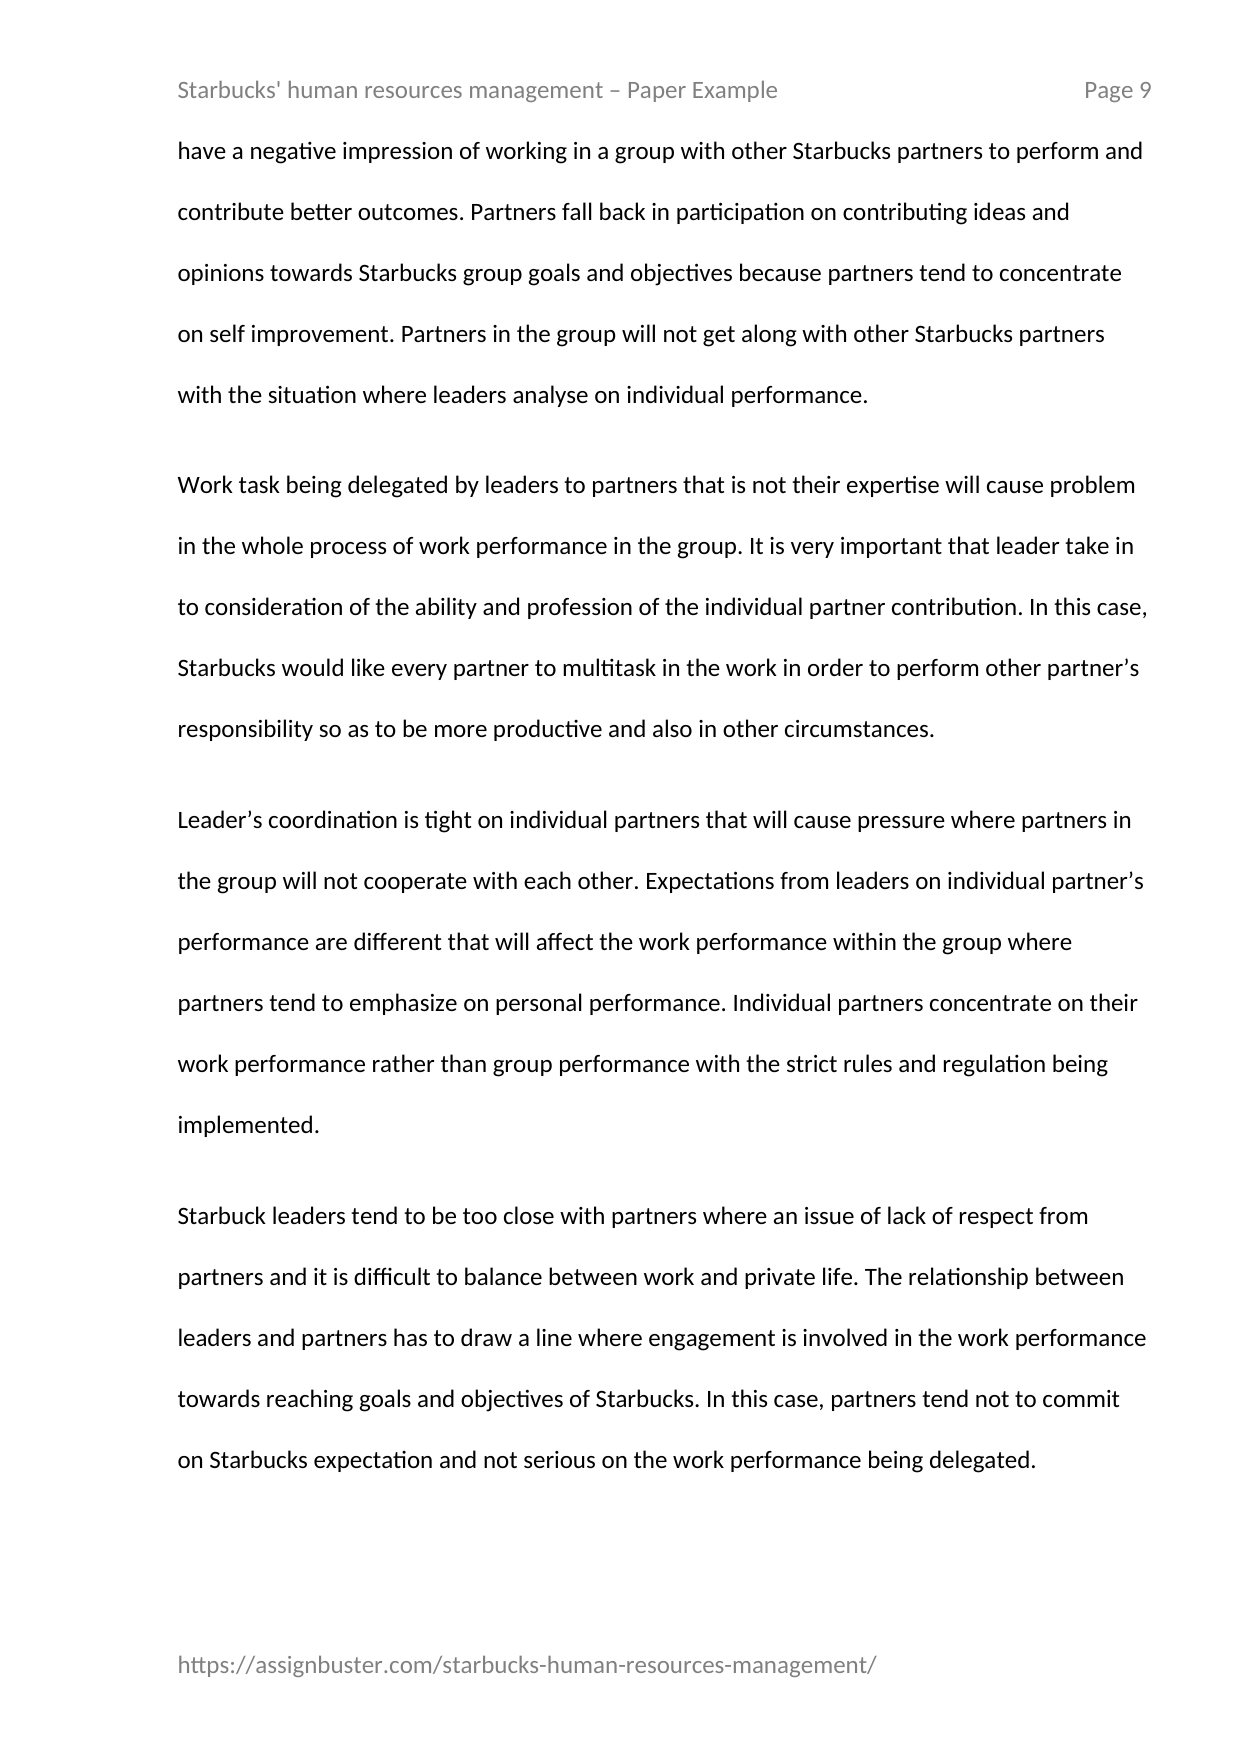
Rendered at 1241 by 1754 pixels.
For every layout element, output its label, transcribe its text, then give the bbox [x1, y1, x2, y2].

text Leader’s coordination is tight on individual partners that will cause pressure where partners in the group will not cooperate with each other. Expectations from leaders on individual partner’s performance are different that will affect the work performance within the group where partners tend to emphasize on personal performance. Individual partners concentrate on their work performance rather than group performance with the strict rules and regulation being implemented. [177, 804, 1152, 1140]
text Work task being delegated by leaders to partners that is not their expertise will cause problem in the whole process of work performance in the group. It is very important that leader take in to consideration of the ability and profession of the individual partner contribution. In this case, Starbucks would like every partner to multitask in the work in order to perform other partner’s responsibility so as to be more productive and also in other circumstances. [177, 469, 1152, 744]
text Starbuck leaders tend to be too close with partners where an issue of lack of respect from partners and it is difficult to balance between work and private life. The relationship between leaders and partners has to draw a line where engagement is involved in the work performance towards reaching goals and objectives of Starbucks. In this case, partners tend not to commit on Starbucks expectation and not serious on the work performance being delegated. [177, 1200, 1152, 1474]
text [177, 135, 1152, 409]
